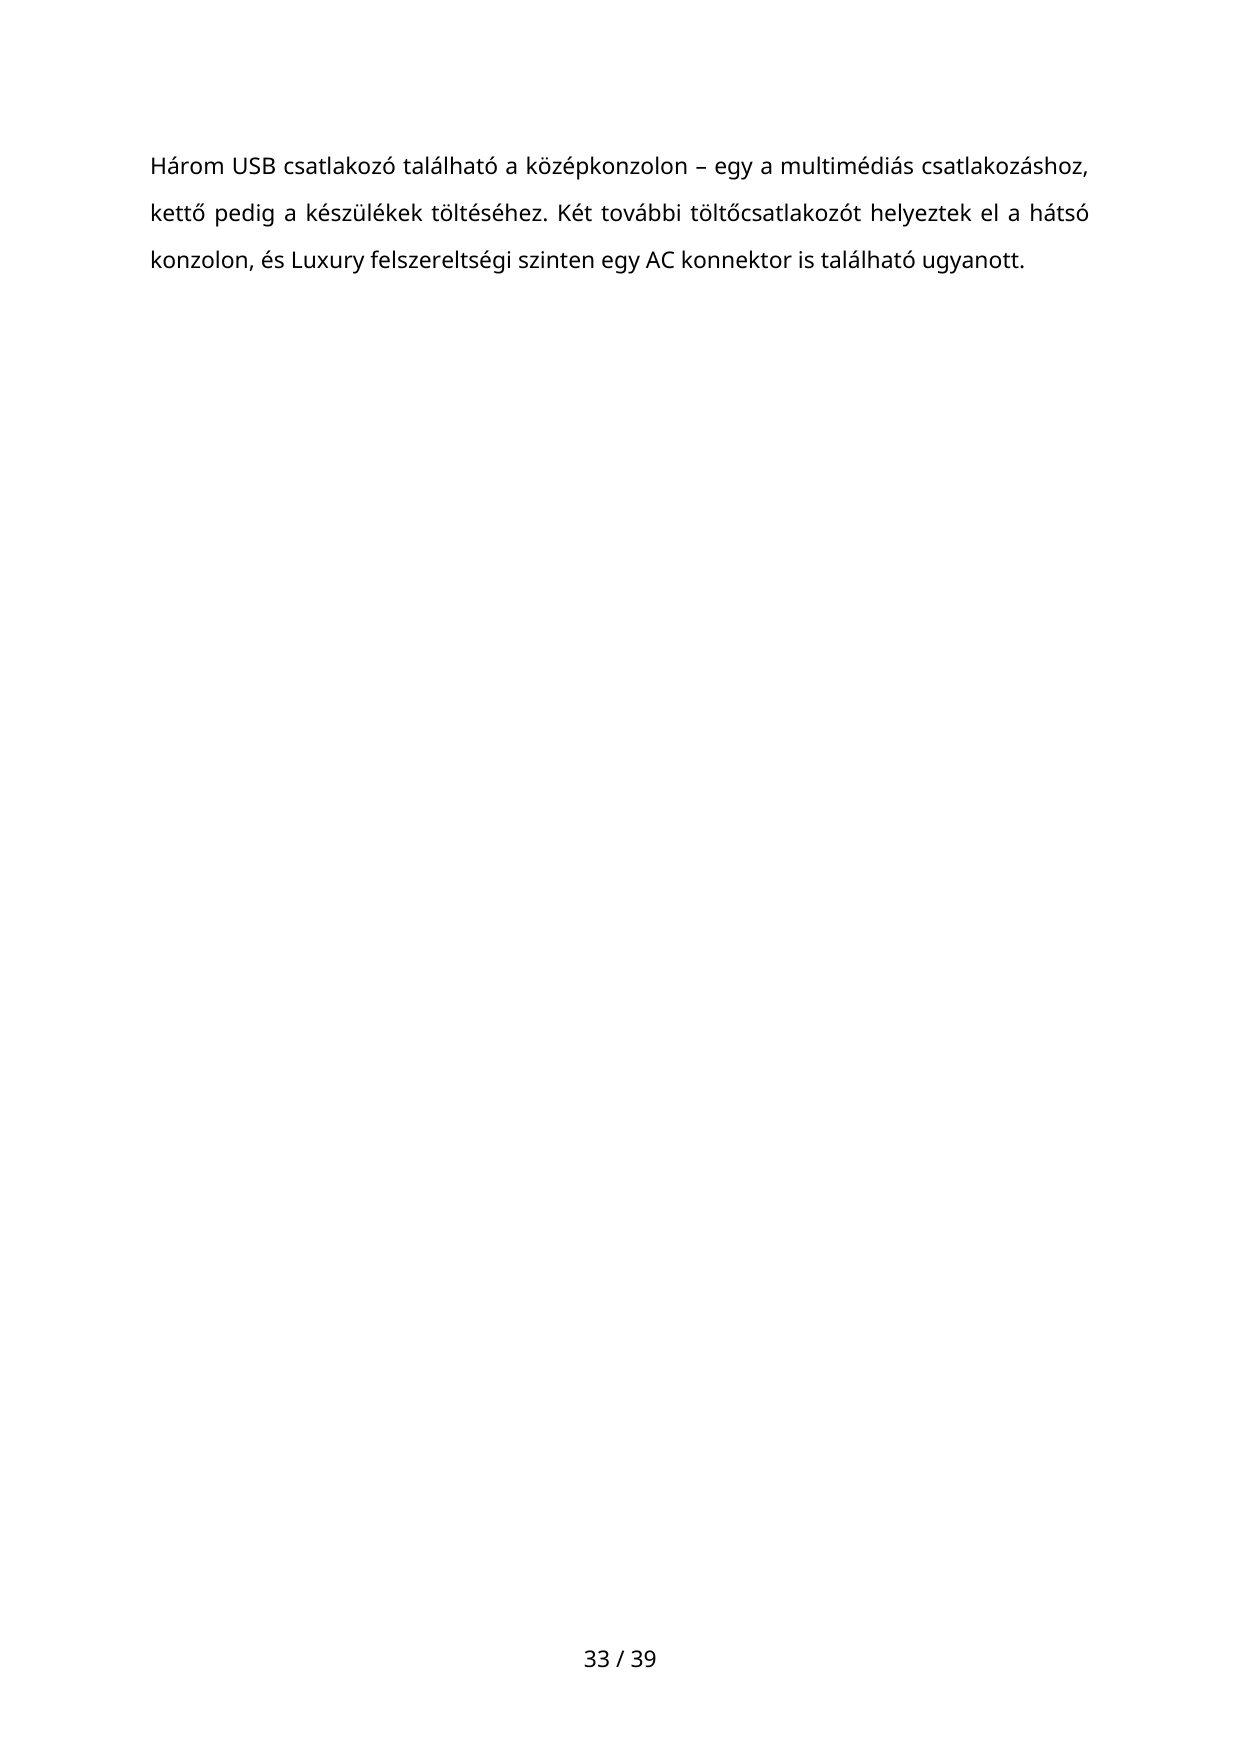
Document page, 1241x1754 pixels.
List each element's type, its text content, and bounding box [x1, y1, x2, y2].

text Három USB csatlakozó található a középkonzolon – egy a multimédiás csatlakozáshoz, kettő pedig a készülékek töltéséhez. Két további töltőcsatlakozót helyeztek el a hátsó konzolon, és Luxury felszereltségi szinten egy AC konnektor is található ugyanott. [150, 150, 1090, 275]
